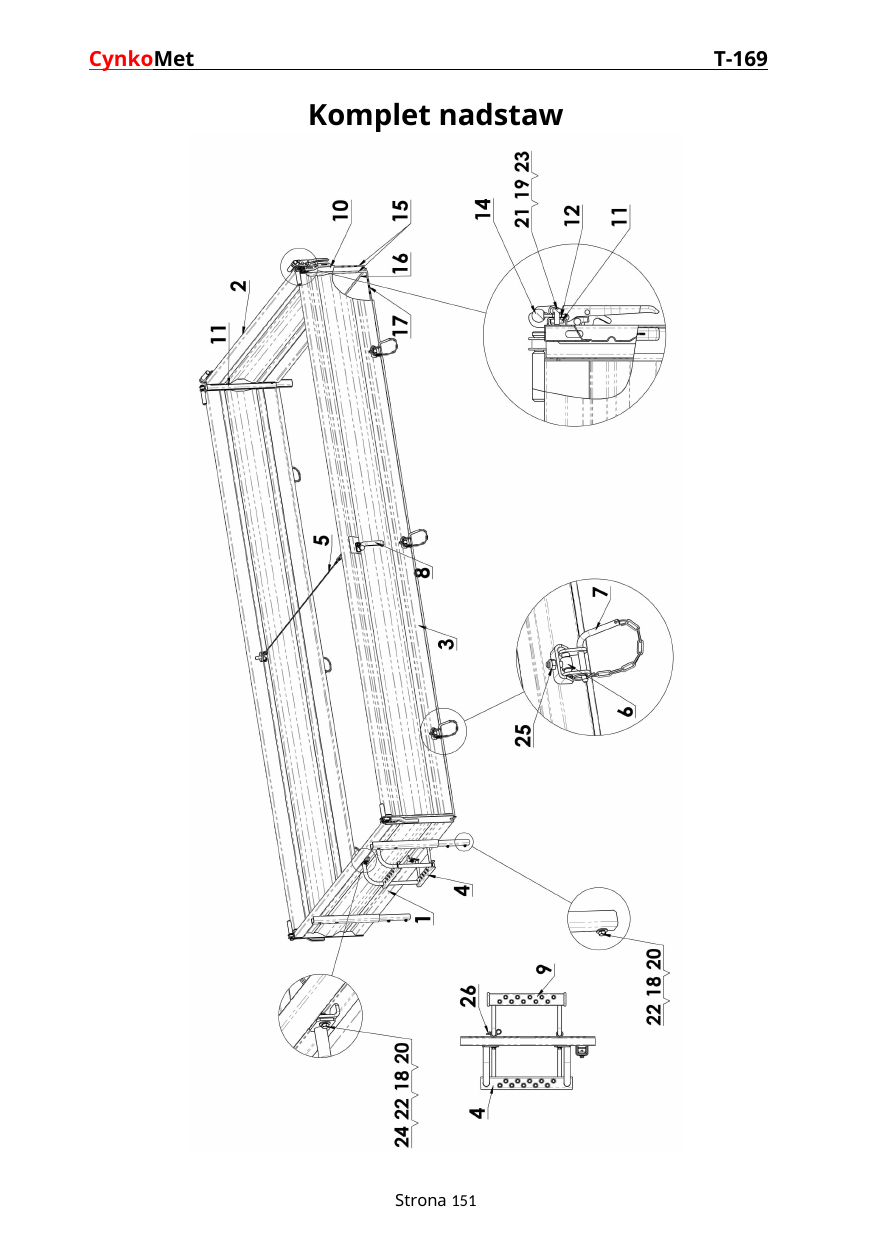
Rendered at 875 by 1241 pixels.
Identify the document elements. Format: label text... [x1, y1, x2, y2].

picture [189, 133, 683, 1154]
subtitle Komplet nadstaw [118, 94, 753, 134]
